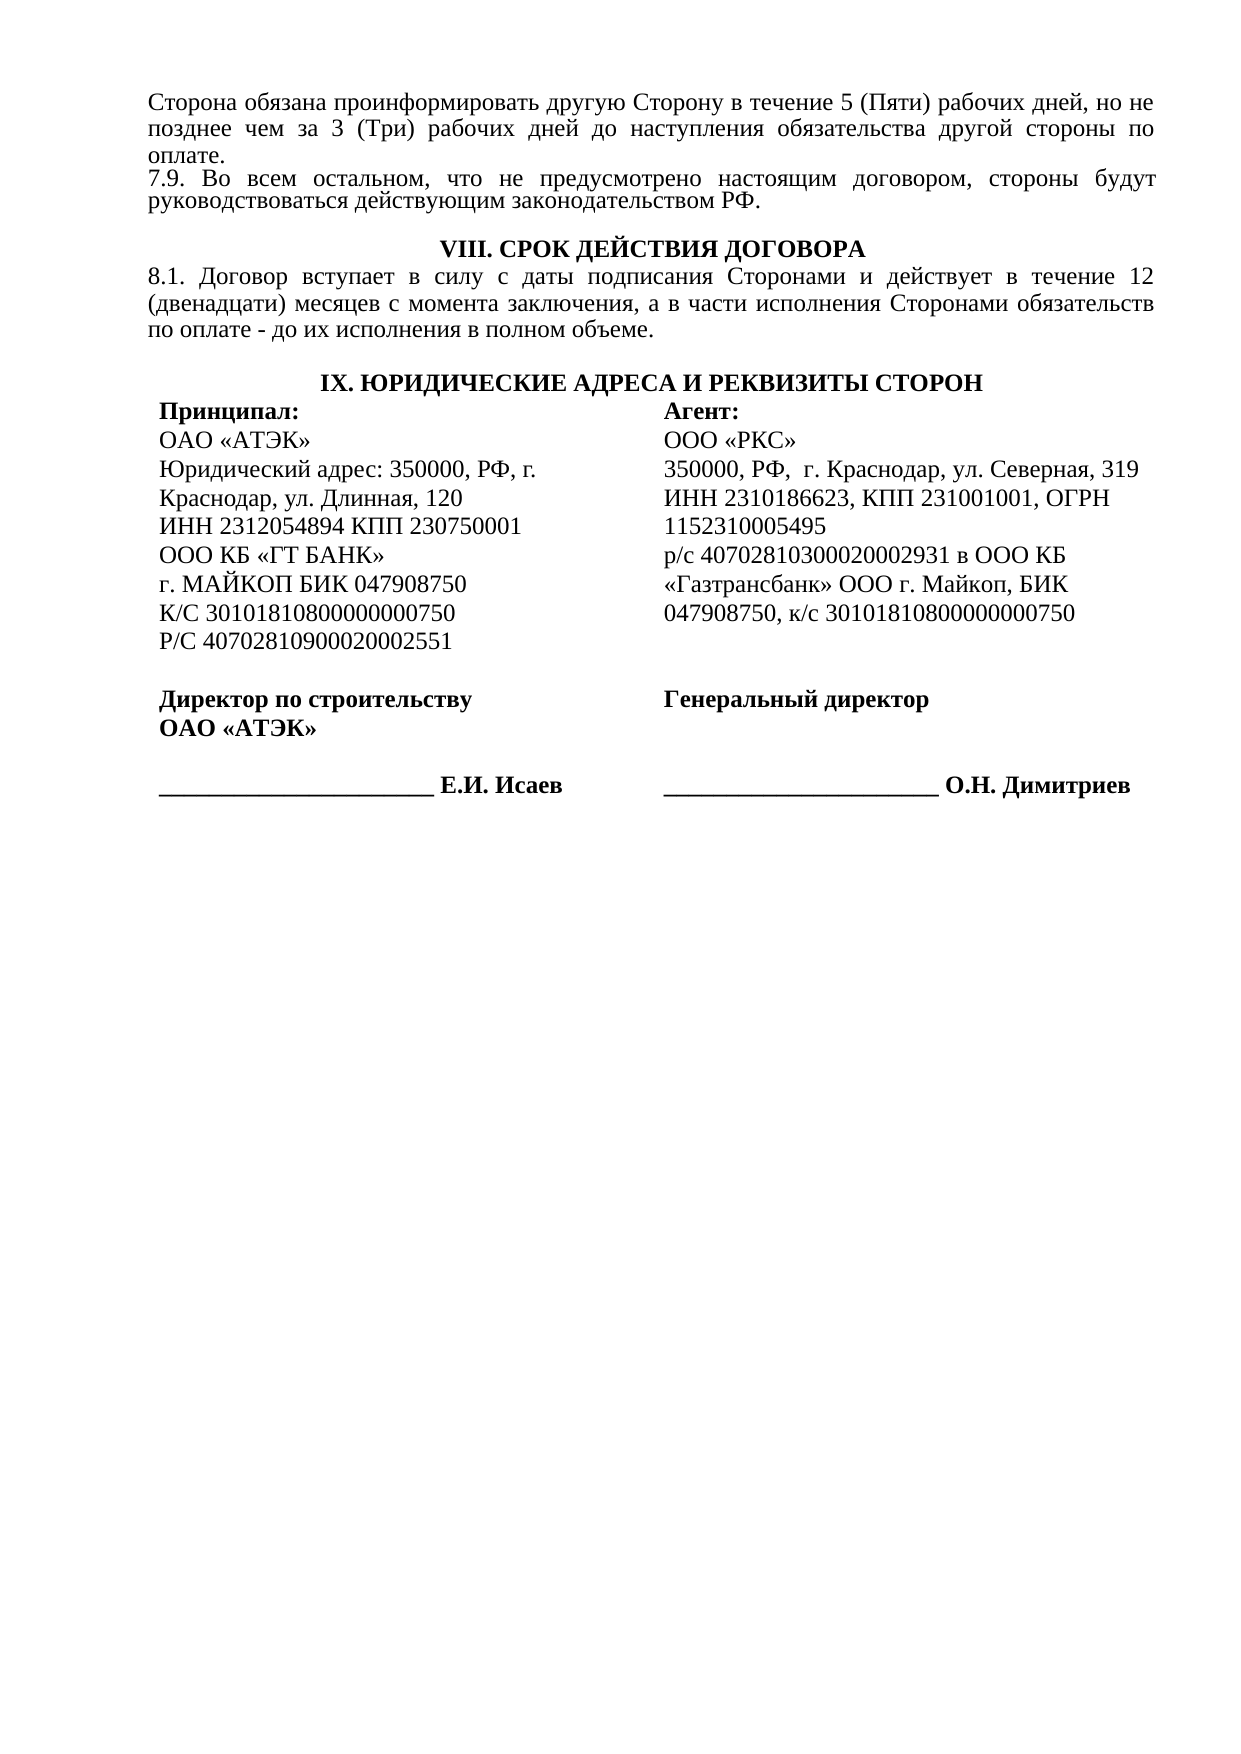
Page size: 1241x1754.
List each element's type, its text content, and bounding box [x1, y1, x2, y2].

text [148, 89, 1155, 169]
table_header Агент: ООО «РКС» 350000, РФ, г. Краснодар, ул. Северная, 319 ИНН 2310186623, КПП 231001001, ОГРН 1152310005495 р/с 40702810300020002931 в ООО КБ «Газтрансбанк» ООО г. Майкоп, БИК 047908750, к/с 30101810800000000750 Генеральный директор ______________________ О.Н. Димитриев [653, 396, 1157, 799]
table_header Принципал: ОАО «АТЭК» Юридический адрес: 350000, РФ, г. Краснодар, ул. Длинная, 120 ИНН 2312054894 КПП 230750001 ООО КБ «ГТ БАНК» г. МАЙКОП БИК 047908750 К/С 30101810800000000750 Р/С 40702810900020002551 Директор по строительству ОАО «АТЭК» ______________________ Е.И. Исаев [148, 396, 652, 799]
text 8.1. Договор вступает в силу с даты подписания Сторонами и действует в течение 12 (двенадцати) месяцев с момента заключения, а в части исполнения Сторонами обязательств по оплате - до их исполнения в полном объеме. [148, 263, 1155, 343]
text 7.9. Во всем остальном, что не предусмотрено настоящим договором, стороны будут руководствоваться действующим законодательством РФ. [148, 169, 1157, 212]
text IX. ЮРИДИЧЕСКИЕ АДРЕСА И РЕКВИЗИТЫ СТОРОН [148, 370, 1155, 396]
text VIII. СРОК ДЕЙСТВИЯ ДОГОВОРА [148, 234, 1157, 263]
